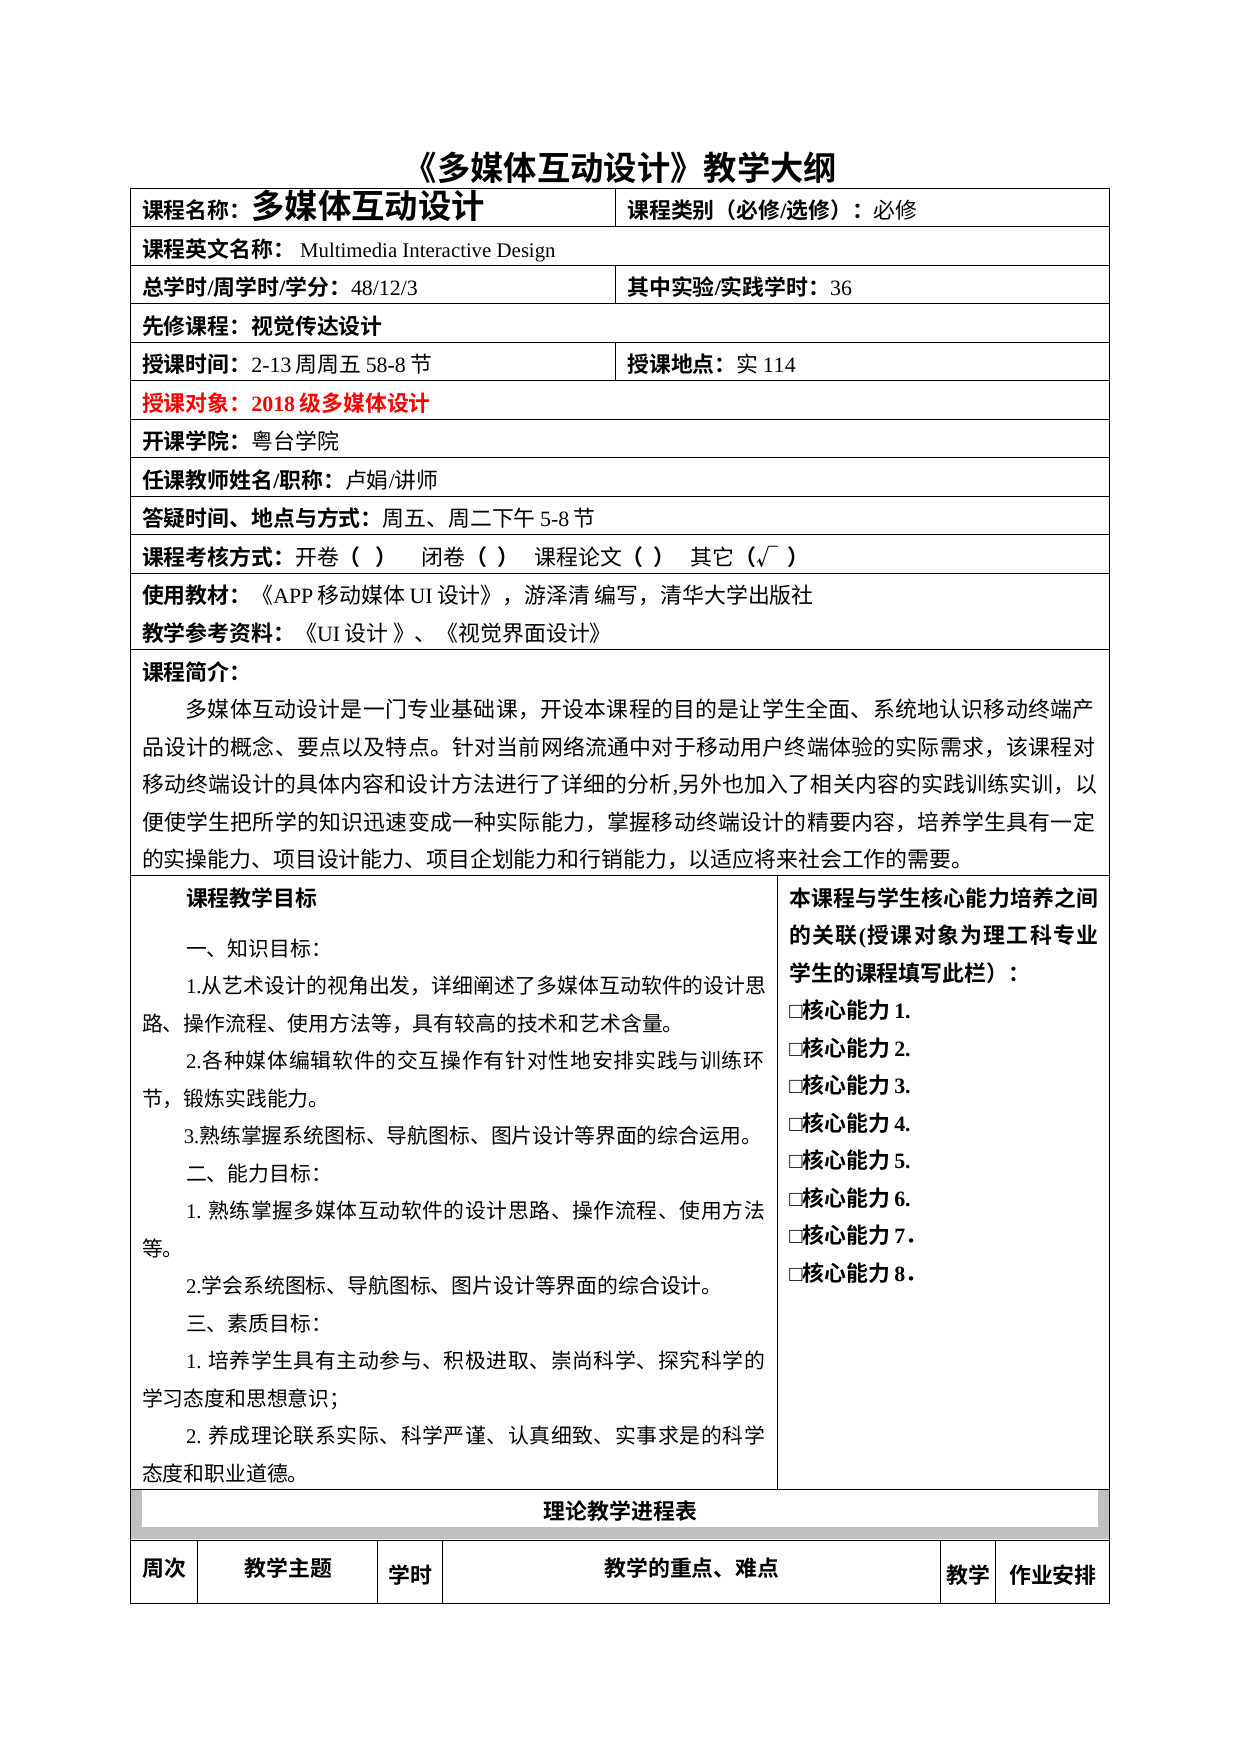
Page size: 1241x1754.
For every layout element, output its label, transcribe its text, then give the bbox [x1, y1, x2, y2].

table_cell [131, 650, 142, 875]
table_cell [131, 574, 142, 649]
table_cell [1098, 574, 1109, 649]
text 《多媒体互动设计》教学大纲 [187, 150, 1053, 187]
table_cell 教学主题 [198, 1541, 377, 1603]
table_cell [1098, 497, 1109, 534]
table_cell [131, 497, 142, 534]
table_cell 作业安排 [996, 1541, 1109, 1603]
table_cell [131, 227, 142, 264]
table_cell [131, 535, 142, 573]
table_cell 教学的重点、难点 [443, 1541, 940, 1603]
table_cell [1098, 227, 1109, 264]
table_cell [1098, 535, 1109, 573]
table_cell 学时数 [378, 1541, 442, 1603]
table_cell 周次 [131, 1541, 197, 1603]
table_cell 教学方式 [941, 1541, 995, 1603]
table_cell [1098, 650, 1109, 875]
table_cell 本课程与学生核心能力培养之间的关联(授课对象为理工科专业学生的课程填写此栏）： □核心能力1. □核心能力2. □核心能力3. □核心能力4. □核心能力5. □核心能力6. □核心能力7． □核心能力8． [778, 876, 1109, 1488]
table_cell 理论教学进程表 [131, 1490, 1109, 1539]
